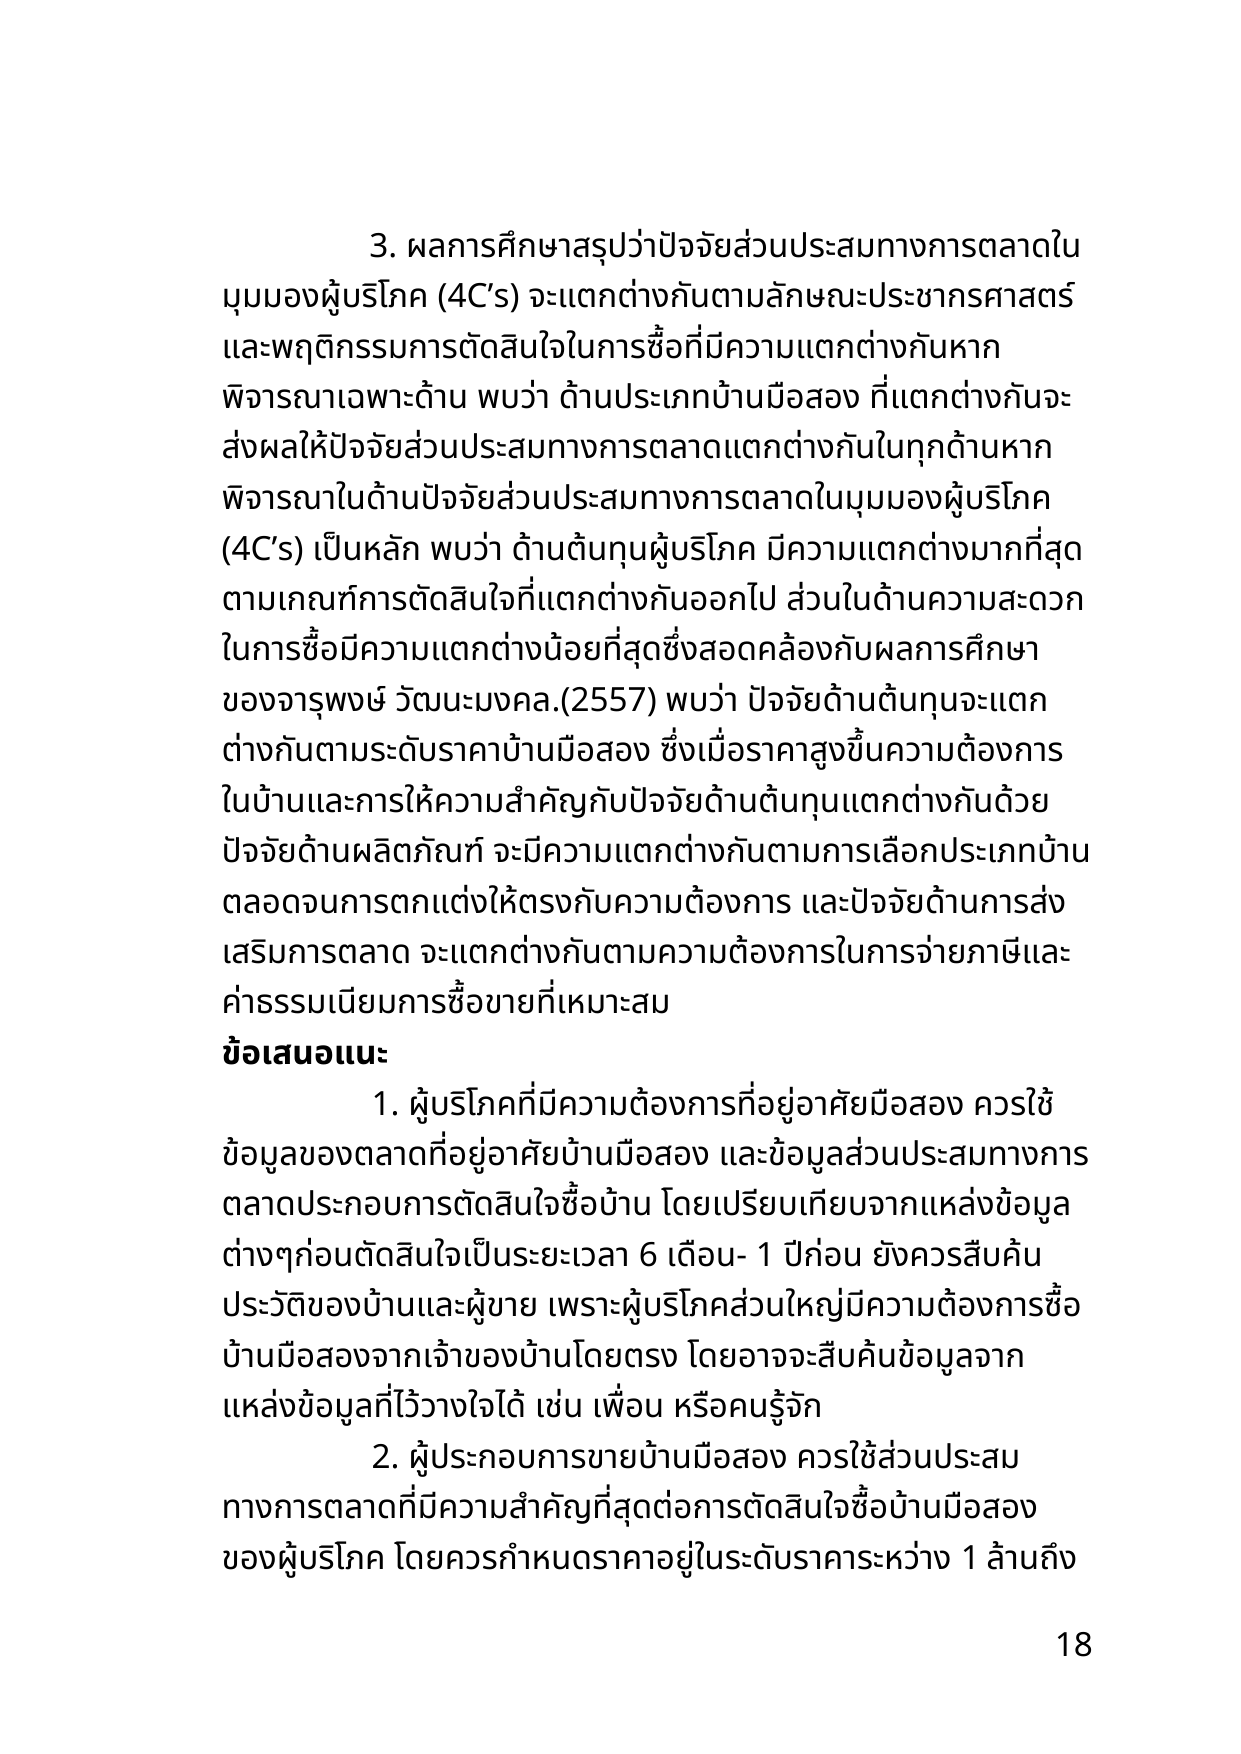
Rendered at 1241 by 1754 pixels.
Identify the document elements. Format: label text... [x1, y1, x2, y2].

text ข้อเสนอแนะ [221, 1029, 1092, 1079]
text 1. ผู้บริโภคที่มีความต้องการที่อยู่อาศัยมือสอง ควรใช้ข้อมูลของตลาดที่อยู่อาศัยบ้านมือสอง และข้อมูลส่วนประสมทางการตลาดประกอบการตัดสินใจซื้อบ้าน โดยเปรียบเทียบจากแหล่งข้อมูลต่างๆก่อนตัดสินใจเป็นระยะเวลา 6 เดือน- 1 ปีก่อน ยังควรสืบค้นประวัติของบ้านและผู้ขาย เพราะผู้บริโภคส่วนใหญ่มีความต้องการซื้อบ้านมือสองจากเจ้าของบ้านโดยตรง โดยอาจจะสืบค้นข้อมูลจากแหล่งข้อมูลที่ไว้วางใจได้ เช่น เพื่อน หรือคนรู้จัก [221, 1079, 1092, 1433]
text 3. ผลการศึกษาสรุปว่าปัจจัยส่วนประสมทางการตลาดในมุมมองผู้บริโภค (4C’s) จะแตกต่างกันตามลักษณะประชากรศาสตร์ และพฤติกรรมการตัดสินใจในการซื้อที่มีความแตกต่างกันหากพิจารณาเฉพาะด้าน พบว่า ด้านประเภทบ้านมือสอง ที่แตกต่างกันจะส่งผลให้ปัจจัยส่วนประสมทางการตลาดแตกต่างกันในทุกด้านหากพิจารณาในด้านปัจจัยส่วนประสมทางการตลาดในมุมมองผู้บริโภค (4C’s) เป็นหลัก พบว่า ด้านต้นทุนผู้บริโภค มีความแตกต่างมากที่สุดตามเกณฑ์การตัดสินใจที่แตกต่างกันออกไป ส่วนในด้านความสะดวกในการซื้อมีความแตกต่างน้อยที่สุดซึ่งสอดคล้องกับผลการศึกษาของจารุพงษ์ วัฒนะมงคล.(2557) พบว่า ปัจจัยด้านต้นทุนจะแตกต่างกันตามระดับราคาบ้านมือสอง ซึ่งเมื่อราคาสูงขึ้นความต้องการในบ้านและการให้ความสำคัญกับปัจจัยด้านต้นทุนแตกต่างกันด้วย ปัจจัยด้านผลิตภัณฑ์ จะมีความแตกต่างกันตามการเลือกประเภทบ้าน ตลอดจนการตกแต่งให้ตรงกับความต้องการ และปัจจัยด้านการส่งเสริมการตลาด จะแตกต่างกันตามความต้องการในการจ่ายภาษีและค่าธรรมเนียมการซื้อขายที่เหมาะสม [221, 221, 1092, 1029]
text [221, 1433, 1092, 1584]
